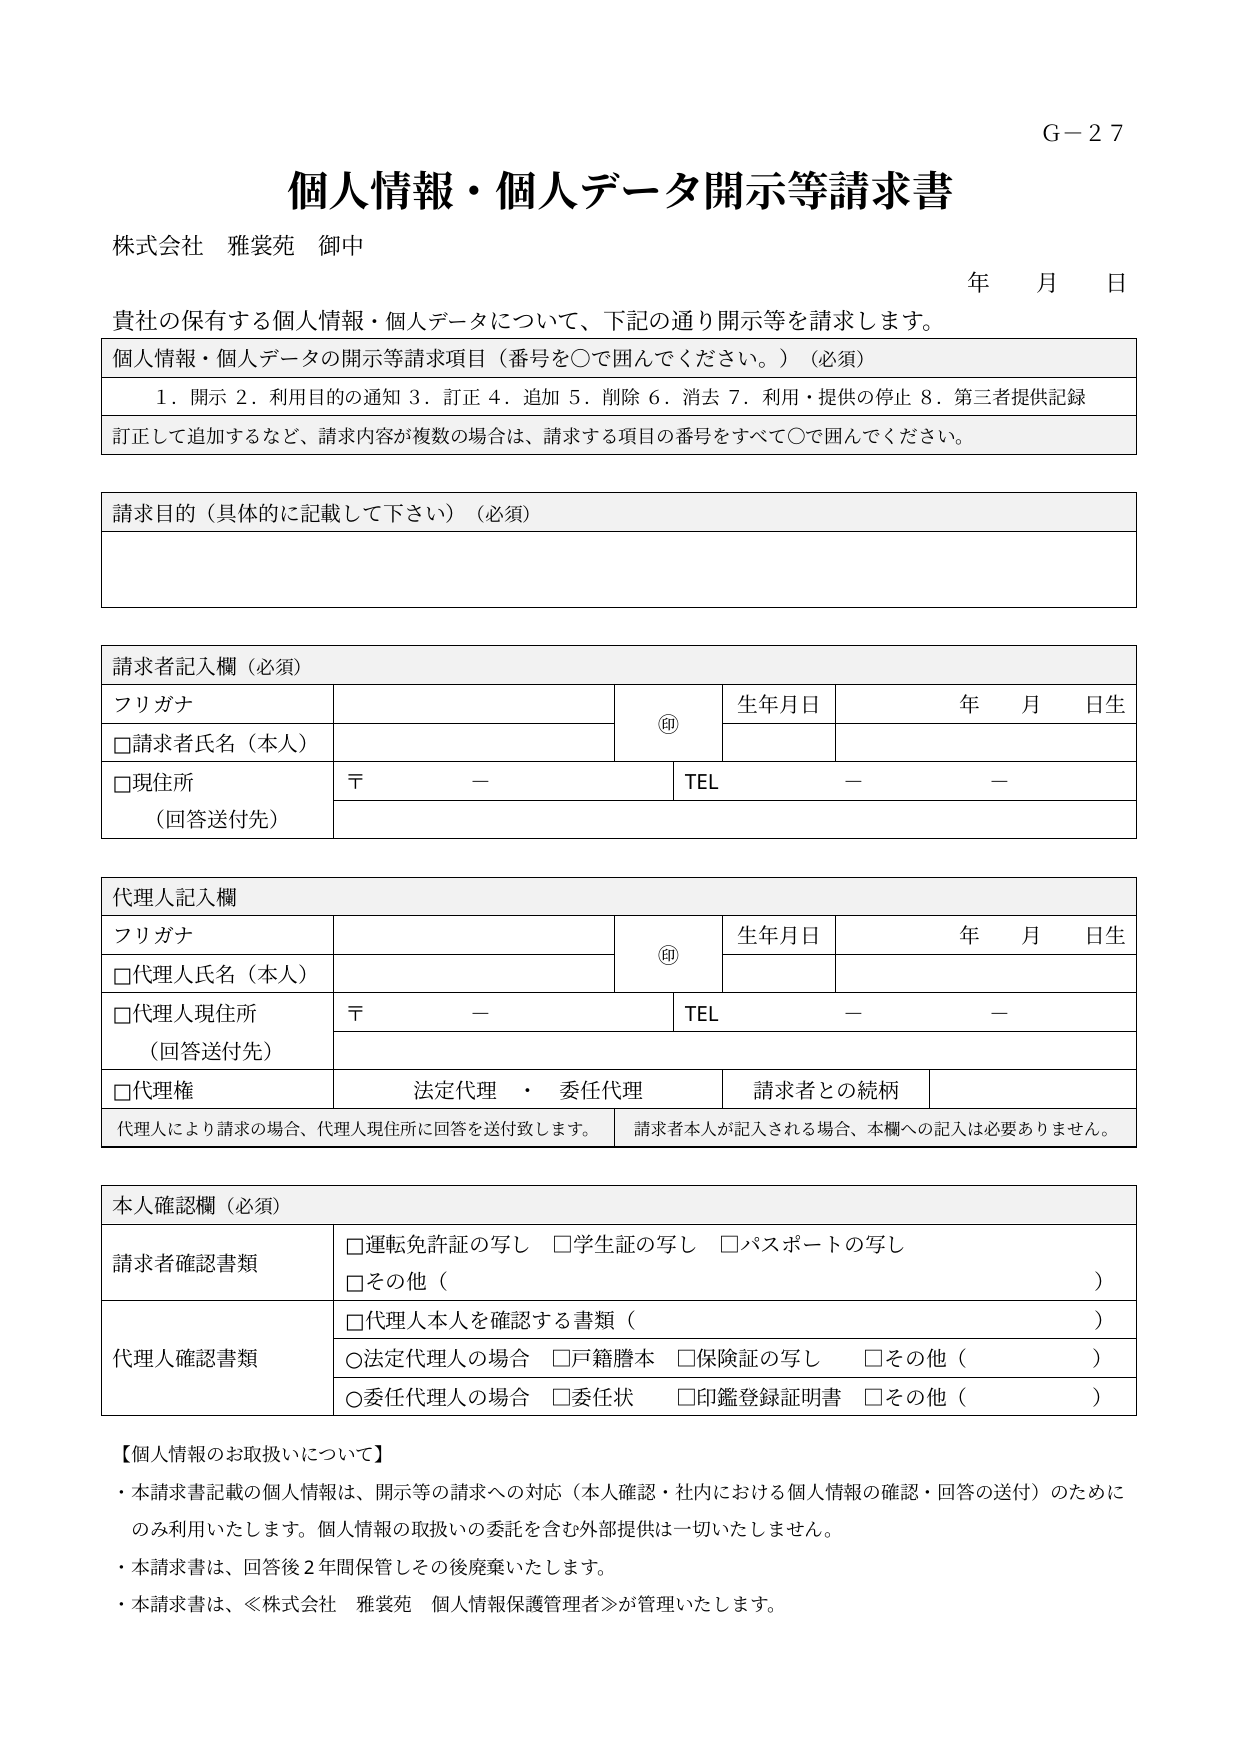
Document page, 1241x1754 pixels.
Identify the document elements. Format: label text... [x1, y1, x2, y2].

table_cell [334, 916, 614, 954]
table_cell [836, 724, 1136, 761]
table_cell [334, 1032, 1136, 1069]
table_cell ㊞ [615, 916, 722, 992]
table_cell [334, 724, 614, 761]
table_cell [723, 955, 835, 992]
table_cell ○委任代理人の場合 □委任状 □印鑑登録証明書 □その他（ ） [334, 1378, 1136, 1415]
table_cell □代理権 [102, 1070, 333, 1108]
table_cell 〒 － [334, 762, 673, 799]
table_cell 年 月 日生 [836, 685, 1136, 722]
table_cell □請求者氏名（本人） [102, 724, 333, 761]
table_cell 請求者本人が記入される場合、本欄への記入は必要ありません。 [615, 1109, 1136, 1146]
table_header 請求目的（具体的に記載して下さい）（必須） [102, 493, 1136, 531]
table_cell [836, 955, 1136, 992]
table_cell 年 月 日生 [836, 916, 1136, 954]
table_cell [930, 1070, 1136, 1108]
table_cell 生年月日 [723, 916, 835, 954]
table_cell フリガナ [102, 685, 333, 722]
table_cell 訂正して追加するなど、請求内容が複数の場合は、請求する項目の番号をすべて○で囲んでください。 [102, 416, 1136, 454]
table_cell １．開示 ２．利用目的の通知 ３．訂正 ４．追加 ５．削除 ６．消去 ７．利用・提供の停止 ８．第三者提供記録 [102, 378, 1136, 415]
table_cell TEL － － [674, 762, 1136, 799]
text Ｇ－２７ [112, 113, 1128, 151]
table_cell 〒 － [334, 993, 673, 1031]
table_header 本人確認欄（必須） [102, 1186, 1136, 1223]
table_cell □代理人氏名（本人） [102, 955, 333, 992]
table_cell [102, 532, 1136, 607]
table_cell 請求者との続柄 [723, 1070, 929, 1108]
text 年 月 日 [112, 263, 1128, 301]
table_cell □代理人本人を確認する書類（ ） [334, 1301, 1136, 1338]
table_cell フリガナ [102, 916, 333, 954]
table_cell 法定代理 ・ 委任代理 [334, 1070, 722, 1108]
table_cell [334, 955, 614, 992]
table_cell TEL － － [674, 993, 1136, 1031]
table_cell [334, 801, 1136, 838]
table_cell □運転免許証の写し □学生証の写し □パスポートの写し □その他（ ） [334, 1225, 1136, 1299]
table_cell ㊞ [615, 685, 722, 761]
table_cell [723, 724, 835, 761]
table_cell 請求者確認書類 [102, 1225, 333, 1299]
text ・本請求書記載の個人情報は、開示等の請求への対応（本人確認・社内における個人情報の確認・回答の送付）のためにのみ利用いたします。個人情報の取扱いの委託を含む外部提供は一切いたしません。 [112, 1472, 1128, 1547]
table_header 個人情報・個人データの開示等請求項目（番号を○で囲んでください。）（必須） [102, 339, 1136, 377]
table_cell □代理人現住所 （回答送付先） [102, 993, 333, 1069]
text 個人情報・個人データ開示等請求書 [112, 151, 1128, 226]
table_header 代理人記入欄 [102, 878, 1136, 915]
text 【個人情報のお取扱いについて】 [112, 1435, 1128, 1472]
text 貴社の保有する個人情報・個人データについて、下記の通り開示等を請求します。 [112, 301, 1128, 338]
text ・本請求書は、回答後2年間保管しその後廃棄いたします。 [112, 1547, 1128, 1585]
table_cell ○法定代理人の場合 □戸籍謄本 □保険証の写し □その他（ ） [334, 1339, 1136, 1377]
table_cell 生年月日 [723, 685, 835, 722]
table_cell 代理人確認書類 [102, 1301, 333, 1415]
table_cell □現住所 （回答送付先） [102, 762, 333, 838]
table_cell 代理人により請求の場合、代理人現住所に回答を送付致します。 [102, 1109, 614, 1146]
table_cell [334, 685, 614, 722]
text 株式会社 雅裳苑 御中 [112, 226, 1128, 263]
text ・本請求書は、≪株式会社 雅裳苑 個人情報保護管理者≫が管理いたします。 [112, 1585, 1128, 1622]
table_header 請求者記入欄（必須） [102, 646, 1136, 684]
